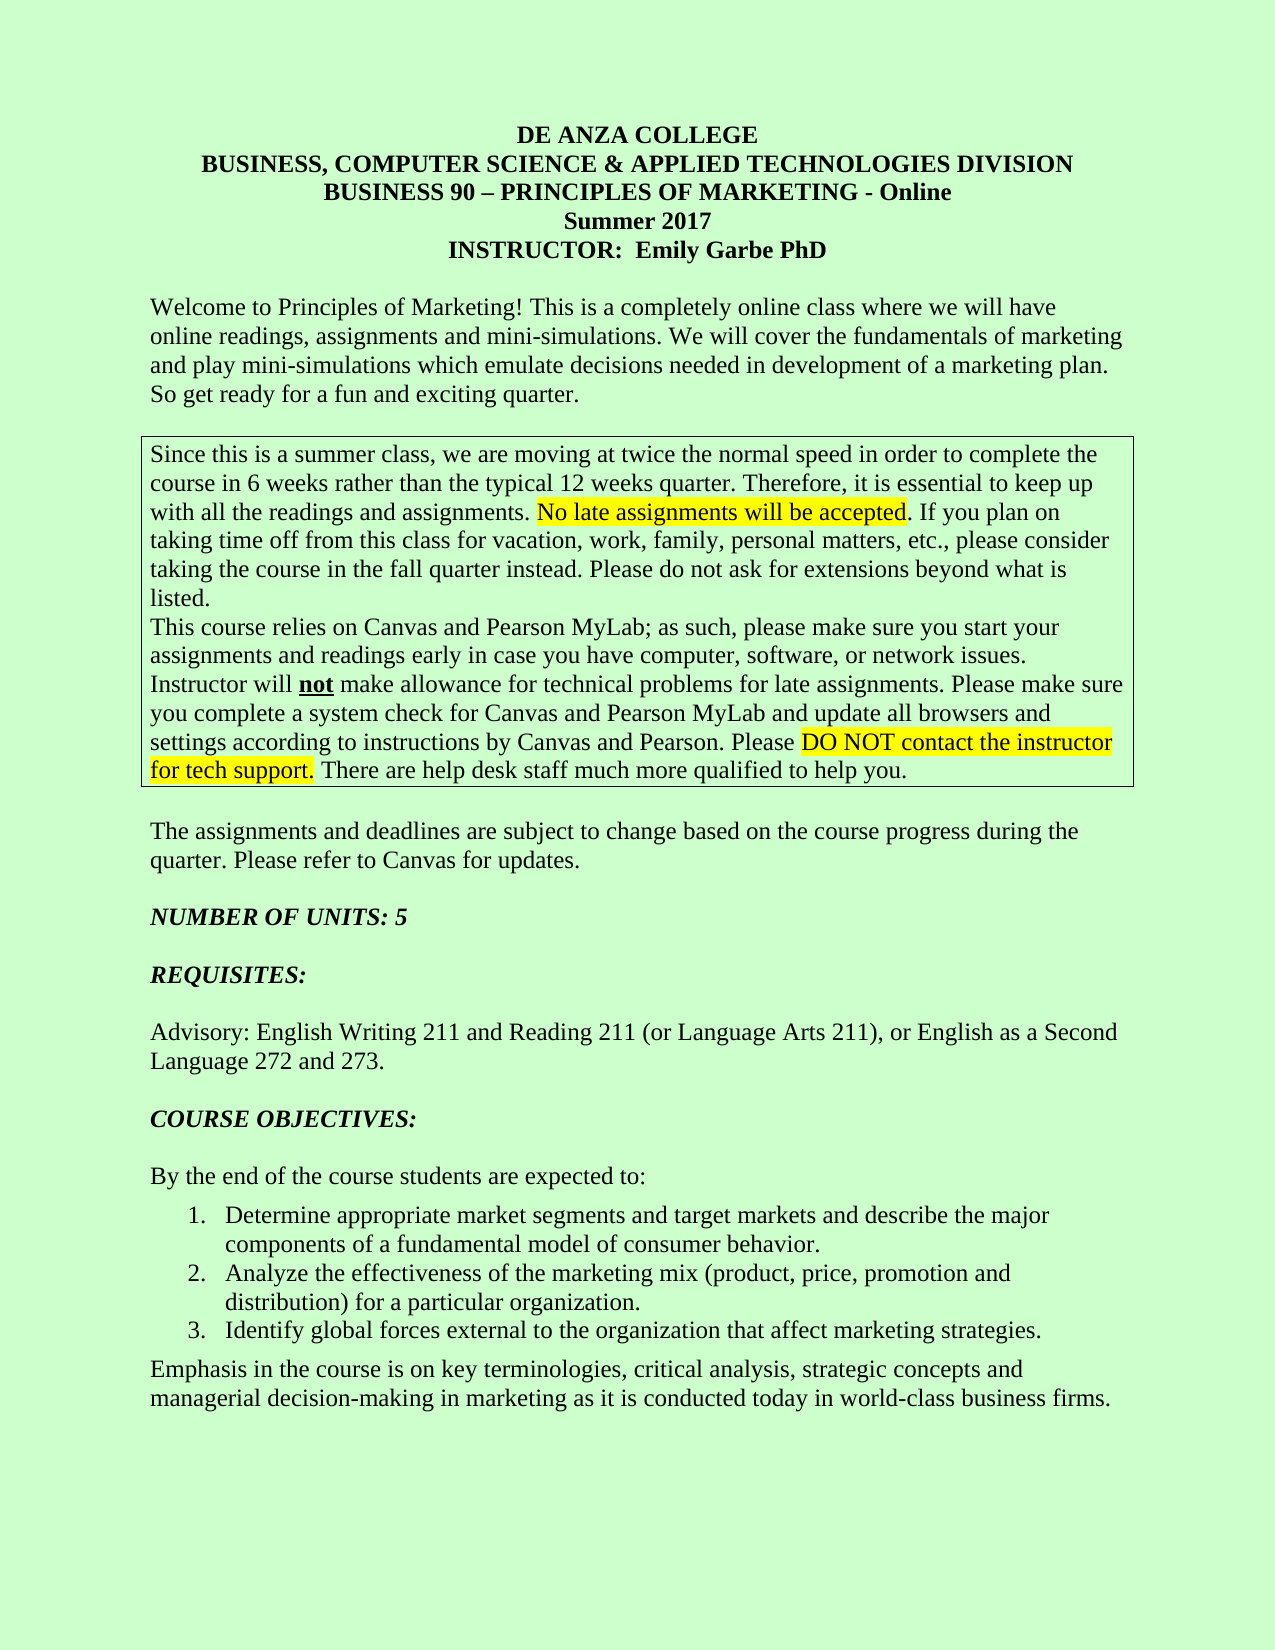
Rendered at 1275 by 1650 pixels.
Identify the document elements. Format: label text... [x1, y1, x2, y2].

text Since this is a summer class, we are moving at twice the normal speed in order to complete the course in 6 weeks rather than the typical 12 weeks quarter. Therefore, it is essential to keep up with all the readings and assignments. No late assignments will be accepted. If you plan on taking time off from this class for vacation, work, family, personal matters, etc., please consider taking the course in the fall quarter instead. Please do not ask for extensions beyond what is listed. [142, 437, 1133, 609]
text The assignments and deadlines are subject to change based on the course progress during the quarter. Please refer to Canvas for updates. [150, 816, 1125, 874]
list Analyze the effectiveness of the marketing mix (product, price, promotion and distribution) for a particular organization. [187, 1258, 1125, 1315]
text This course relies on Canvas and Pearson MyLab; as such, please make sure you start your assignments and readings early in case you have computer, software, or network issues. Instructor will not make allowance for technical problems for late assignments. Please make sure you complete a system check for Canvas and Pearson MyLab and update all browsers and settings according to instructions by Canvas and Pearson. Please DO NOT contact the instructor for tech support. There are help desk staff much more qualified to help you. [142, 609, 1133, 786]
text Emphasis in the course is on key terminologies, critical analysis, strategic concepts and managerial decision-making in marketing as it is conducted today in world-class business firms. [150, 1354, 1125, 1412]
text BUSINESS 90 – PRINCIPLES OF MARKETING - Online [150, 177, 1125, 206]
text BUSINESS, COMPUTER SCIENCE & APPLIED TECHNOLOGIES DIVISION [150, 149, 1125, 177]
text REQUISITES: [150, 960, 1125, 989]
text NUMBER OF UNITS: 5 [150, 902, 1125, 931]
text Summer 2017 [150, 206, 1125, 235]
title DE ANZA COLLEGE [150, 120, 1125, 149]
text By the end of the course students are expected to: [150, 1161, 1125, 1190]
text INSTRUCTOR: Emily Garbe PhD [150, 235, 1125, 264]
text COURSE OBJECTIVES: [150, 1104, 1125, 1132]
list Identify global forces external to the organization that affect marketing strategies. [187, 1315, 1125, 1344]
list Determine appropriate market segments and target markets and describe the major components of a fundamental model of consumer behavior. [187, 1200, 1125, 1258]
text Welcome to Principles of Marketing! This is a completely online class where we will have online readings, assignments and mini-simulations. We will cover the fundamentals of marketing and play mini-simulations which emulate decisions needed in development of a marketing plan. So get ready for a fun and exciting quarter. [150, 292, 1125, 407]
text Advisory: English Writing 211 and Reading 211 (or Language Arts 211), or English as a Second Language 272 and 273. [150, 1017, 1125, 1075]
